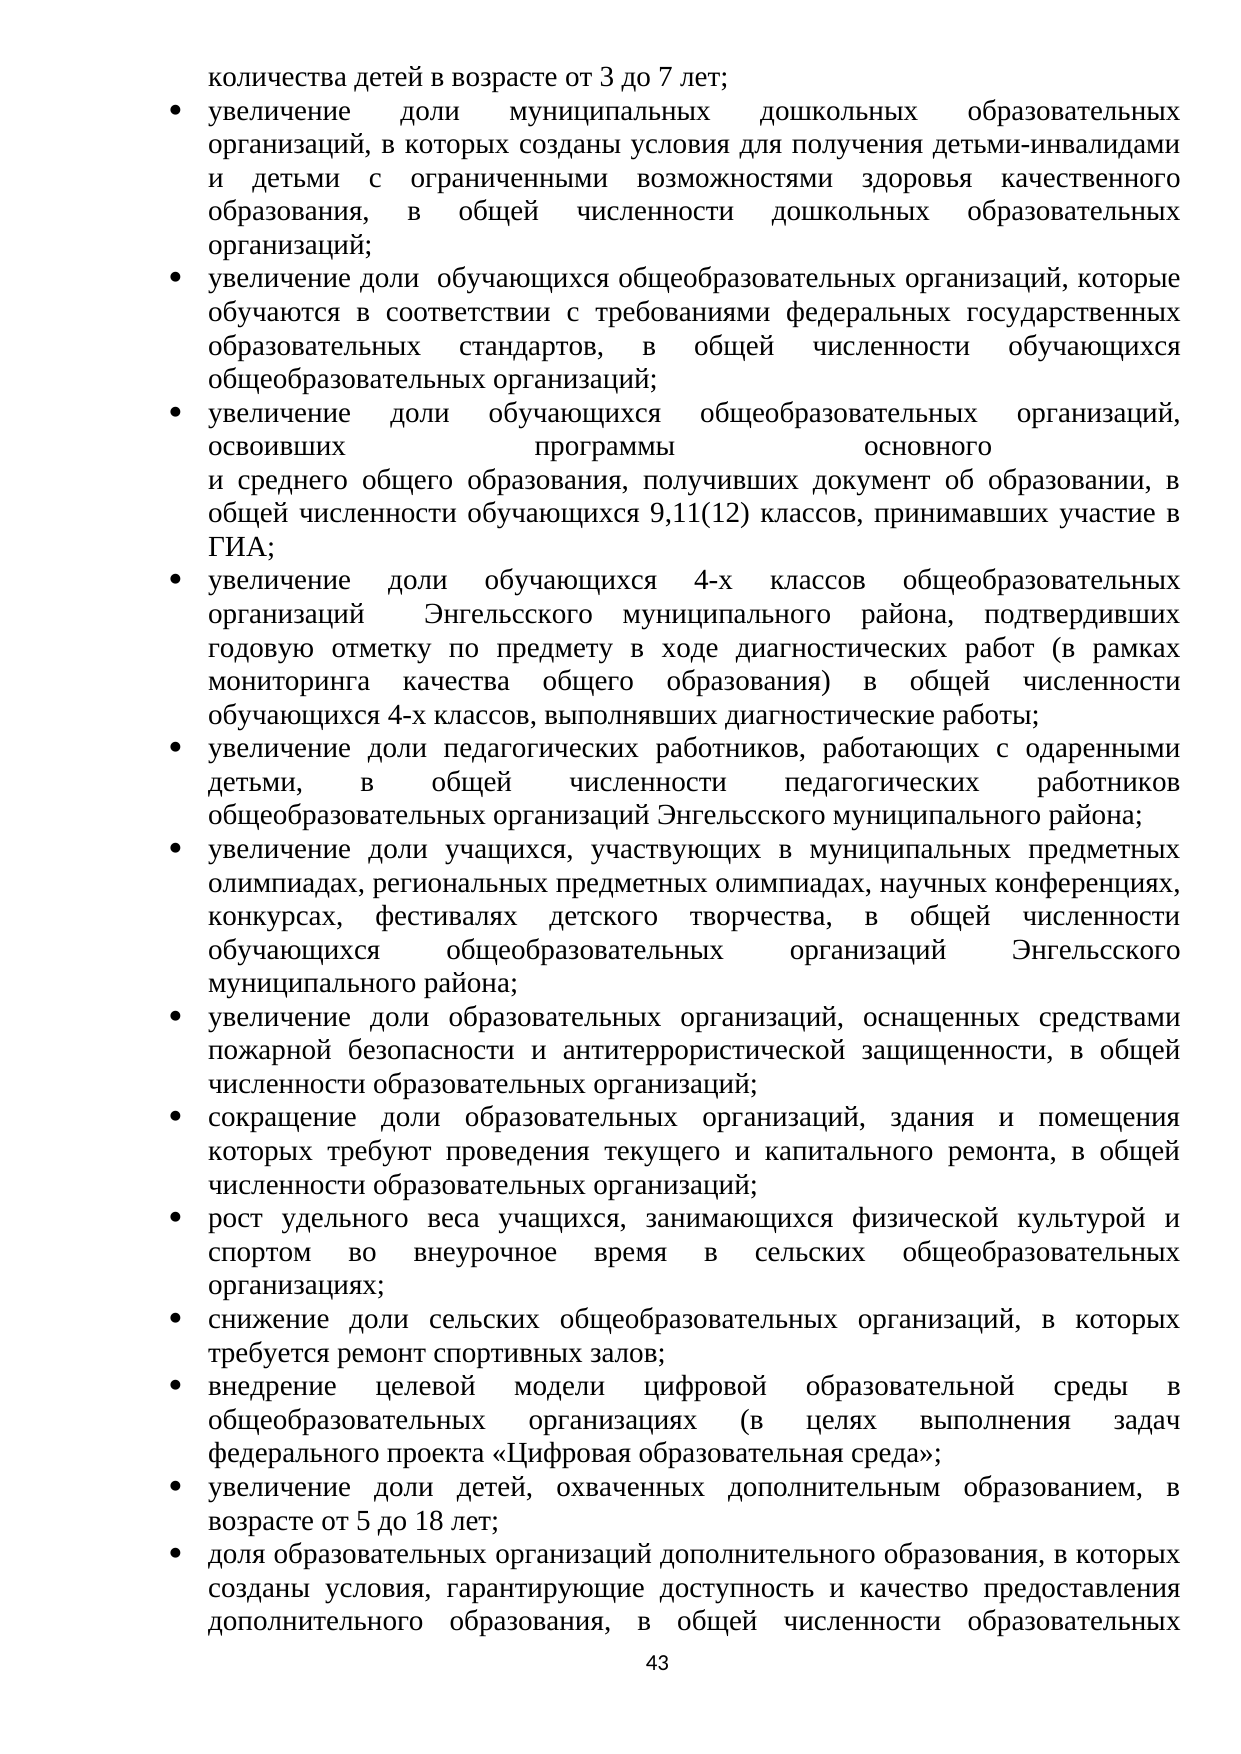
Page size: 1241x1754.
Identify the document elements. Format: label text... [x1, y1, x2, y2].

list внедрение целевой модели цифровой образовательной среды в общеобразовательных организациях (в целях выполнения задач федерального проекта «Цифровая образовательная среда»; [170, 1368, 1181, 1469]
list увеличение доли обучающихся общеобразовательных организаций, освоивших программы основного и среднего общего образования, получивших документ об образовании, в общей численности обучающихся 9,11(12) классов, принимавших участие в ГИА; [170, 395, 1181, 562]
list увеличение доли муниципальных дошкольных образовательных организаций, в которых созданы условия для получения детьми-инвалидами и детьми с ограниченными возможностями здоровья качественного образования, в общей численности дошкольных образовательных организаций; [170, 93, 1181, 260]
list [170, 59, 1181, 93]
list увеличение доли образовательных организаций, оснащенных средствами пожарной безопасности и антитеррористической защищенности, в общей численности образовательных организаций; [170, 999, 1181, 1099]
list увеличение доли детей, охваченных дополнительным образованием, в возрасте от 5 до 18 лет; [170, 1469, 1181, 1536]
list снижение доли сельских общеобразовательных организаций, в которых требуется ремонт спортивных залов; [170, 1301, 1181, 1368]
list увеличение доли обучающихся 4-х классов общеобразовательных организаций Энгельсского муниципального района, подтвердивших годовую отметку по предмету в ходе диагностических работ (в рамках мониторинга качества общего образования) в общей численности обучающихся 4-х классов, выполнявших диагностические работы; [170, 562, 1181, 730]
list увеличение доли педагогических работников, работающих с одаренными детьми, в общей численности педагогических работников общеобразовательных организаций Энгельсского муниципального района; [170, 730, 1181, 831]
list рост удельного веса учащихся, занимающихся физической культурой и спортом во внеурочное время в сельских общеобразовательных организациях; [170, 1200, 1181, 1301]
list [170, 1536, 1181, 1637]
list увеличение доли учащихся, участвующих в муниципальных предметных олимпиадах, региональных предметных олимпиадах, научных конференциях, конкурсах, фестивалях детского творчества, в общей численности обучающихся общеобразовательных организаций Энгельсского муниципального района; [170, 831, 1181, 999]
list увеличение доли обучающихся общеобразовательных организаций, которые обучаются в соответствии с требованиями федеральных государственных образовательных стандартов, в общей численности обучающихся общеобразовательных организаций; [170, 260, 1181, 395]
list сокращение доли образовательных организаций, здания и помещения которых требуют проведения текущего и капитального ремонта, в общей численности образовательных организаций; [170, 1099, 1181, 1200]
